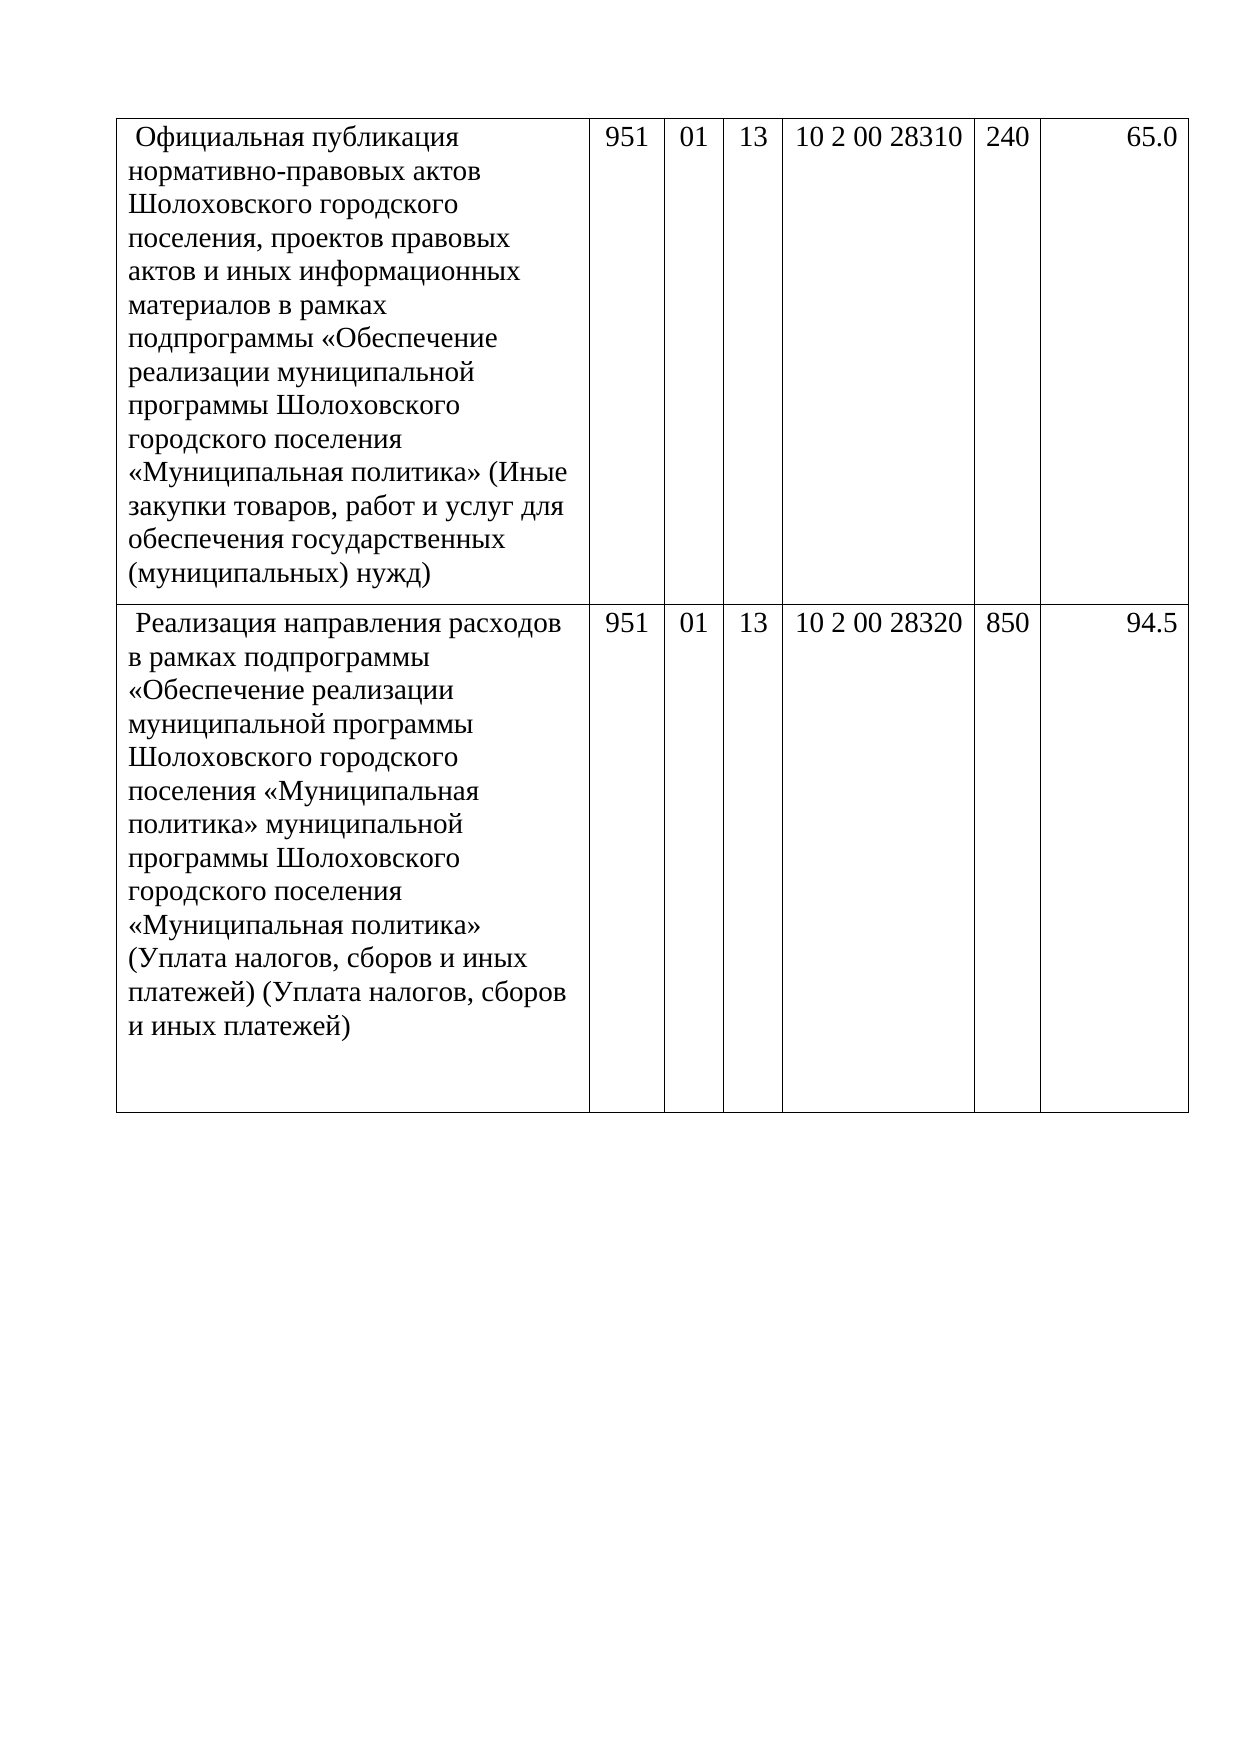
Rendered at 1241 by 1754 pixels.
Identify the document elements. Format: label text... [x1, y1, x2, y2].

table_cell 13 [724, 605, 782, 1112]
table_cell Официальная публикация нормативно-правовых актов Шолоховского городского поселения, проектов правовых актов и иных информационных материалов в рамках подпрограммы «Обеспечение реализации муниципальной программы Шолоховского городского поселения «Муниципальная политика» (Иные закупки товаров, работ и услуг для обеспечения государственных (муниципальных) нужд) [117, 119, 589, 604]
table_cell 65.0 [1041, 119, 1188, 604]
table_cell 850 [975, 605, 1040, 1112]
table_cell 94.5 [1041, 605, 1188, 1112]
table_cell 10 2 00 28320 [783, 605, 974, 1112]
table_cell 10 2 00 28310 [783, 119, 974, 604]
table_cell 13 [724, 119, 782, 604]
table_cell 951 [590, 119, 664, 604]
table_cell 240 [975, 119, 1040, 604]
table_cell 951 [590, 605, 664, 1112]
table_cell 01 [665, 605, 723, 1112]
table_cell 01 [665, 119, 723, 604]
table_cell Реализация направления расходов в рамках подпрограммы «Обеспечение реализации муниципальной программы Шолоховского городского поселения «Муниципальная политика» муниципальной программы Шолоховского городского поселения «Муниципальная политика» (Уплата налогов, сборов и иных платежей) (Уплата налогов, сборов и иных платежей) [117, 605, 589, 1112]
